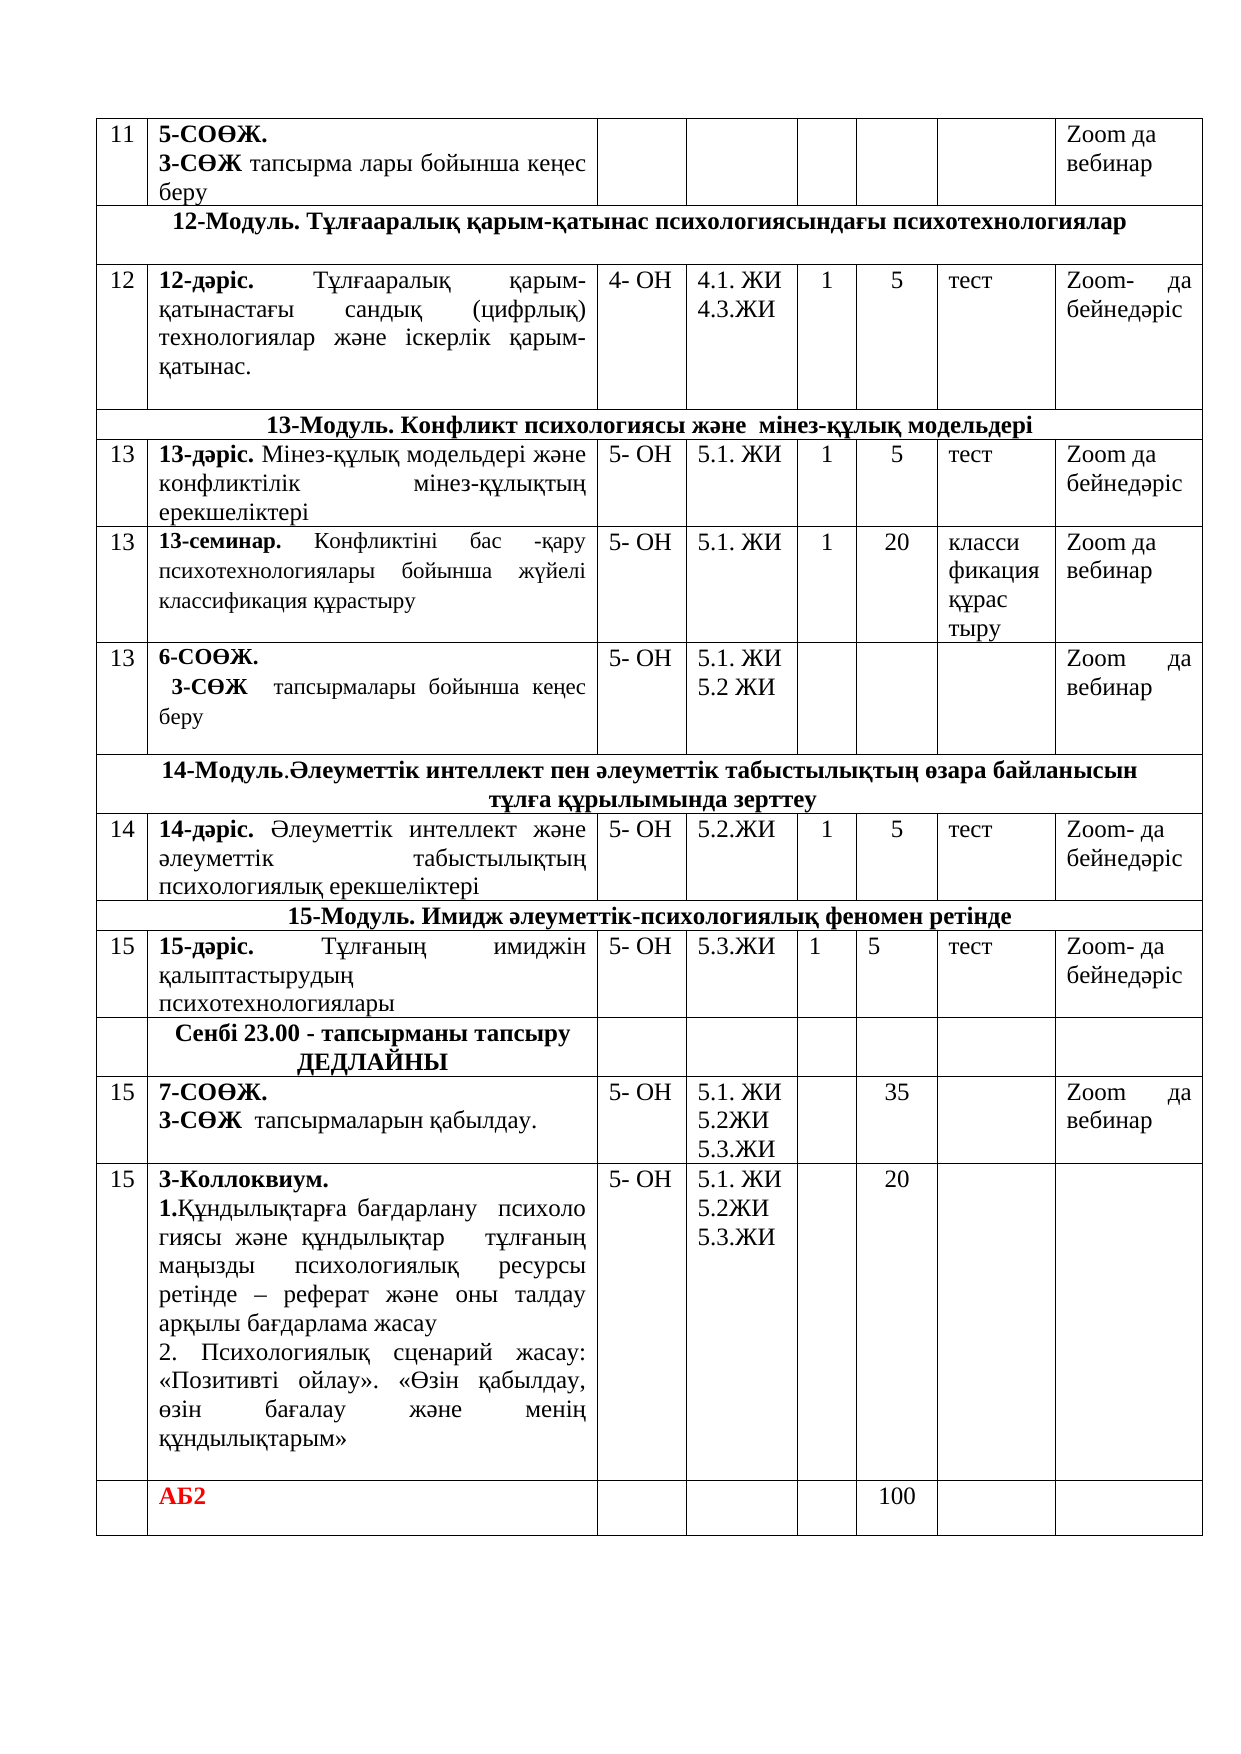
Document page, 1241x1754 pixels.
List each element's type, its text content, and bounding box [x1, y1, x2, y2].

table_cell [938, 643, 1055, 754]
table_cell [598, 1481, 686, 1535]
table_cell 15-дәріс. Тұлғаның имиджін қалыптастырудың психотехнологиялары [148, 931, 597, 1017]
table_cell тест [938, 265, 1055, 409]
table_cell 20 [857, 1164, 937, 1480]
table_cell 5 [857, 931, 937, 1017]
table_cell Zoom да вебинар [1056, 119, 1202, 205]
table_cell 5.1. ЖИ 5.2ЖИ 5.3.ЖИ [687, 1077, 797, 1163]
table_cell Zoom- да бейнедәріс [1056, 265, 1202, 409]
table_cell 13-Модуль. Конфликт психологиясы және мінез-құлық модельдері [97, 410, 1202, 438]
table_cell 5- ОН [598, 1077, 686, 1163]
table_cell Zoom да вебинар [1056, 643, 1202, 754]
table_cell Zoom- да бейнедәріс [1056, 931, 1202, 1017]
table_cell 5.1. ЖИ 5.2ЖИ 5.3.ЖИ [687, 1164, 797, 1480]
table_cell [938, 1018, 1055, 1076]
table_cell 11 [97, 119, 147, 205]
table_cell тест [938, 814, 1055, 900]
table_cell 15 [97, 931, 147, 1017]
table_cell 5 [857, 265, 937, 409]
table_cell 5.1. ЖИ [687, 527, 797, 642]
table_cell [1056, 1481, 1202, 1535]
table_cell [798, 643, 856, 754]
table_cell 1 [798, 814, 856, 900]
table_cell 13 [97, 643, 147, 754]
table_cell 5- ОН [598, 440, 686, 526]
table_cell 1 [798, 931, 856, 1017]
table_cell тест [938, 440, 1055, 526]
table_cell 5.3.ЖИ [687, 931, 797, 1017]
table_cell 4.1. ЖИ 4.3.ЖИ [687, 265, 797, 409]
table_cell [598, 1018, 686, 1076]
table_cell [687, 119, 797, 205]
table_cell 14-дәріс. Әлеуметтік интеллект және әлеуметтік табыстылықтың психологиялық ерекшеліктері [148, 814, 597, 900]
table_cell 15 [97, 1077, 147, 1163]
table_cell 1 [798, 527, 856, 642]
table_cell 1 [798, 440, 856, 526]
table_cell [938, 1481, 1055, 1535]
table_cell 1 [798, 265, 856, 409]
table_cell [798, 1018, 856, 1076]
table_cell [598, 119, 686, 205]
table_cell 15 [97, 1164, 147, 1480]
table_cell [687, 1018, 797, 1076]
table_cell АБ2 [148, 1481, 597, 1535]
table_cell 35 [857, 1077, 937, 1163]
table_cell 12-дәріс. Тұлғааралық қарым-қатынастағы сандық (цифрлық) технологиялар және іскерлік қарым-қатынас. [148, 265, 597, 409]
table_cell 20 [857, 527, 937, 642]
table_cell 5- ОН [598, 931, 686, 1017]
table_cell [798, 1164, 856, 1480]
table_cell [938, 1077, 1055, 1163]
table_cell Zoom да вебинар [1056, 1077, 1202, 1163]
table_cell 12 [97, 265, 147, 409]
table_cell [938, 119, 1055, 205]
table_cell 5.1. ЖИ [687, 440, 797, 526]
table_cell 15-Модуль. Имидж әлеуметтік-психологиялық феномен ретінде [97, 901, 1202, 930]
table_cell [938, 1164, 1055, 1480]
table_cell 7-СОӨЖ. 3-СӨЖ тапсырмаларын қабылдау. [148, 1077, 597, 1163]
table_cell 6-СОӨЖ. 3-СӨЖ тапсырмалары бойынша кеңес беру [148, 643, 597, 754]
table_cell 13 [97, 440, 147, 526]
table_cell 5.2.ЖИ [687, 814, 797, 900]
table_cell 5- ОН [598, 643, 686, 754]
table_cell [857, 643, 937, 754]
table_cell [798, 1481, 856, 1535]
table_cell 5 [857, 814, 937, 900]
table_cell 12-Модуль. Тұлғааралық қарым-қатынас психологиясындағы психотехнологиялар [97, 206, 1202, 264]
table_cell 5- ОН [598, 1164, 686, 1480]
table_cell тест [938, 931, 1055, 1017]
table_cell [857, 1018, 937, 1076]
table_cell [97, 1018, 147, 1076]
table_cell Zoom- да бейнедәріс [1056, 814, 1202, 900]
table_cell 5- ОН [598, 527, 686, 642]
table_cell [1056, 1164, 1202, 1480]
table_cell [798, 1077, 856, 1163]
table_cell 14 [97, 814, 147, 900]
table_cell 4- ОН [598, 265, 686, 409]
table_cell 13 [97, 527, 147, 642]
table_cell Zoom да бейнедәріс [1056, 440, 1202, 526]
table_cell [1056, 1018, 1202, 1076]
table_cell 13-дәріс. Мінез-құлық модельдері және конфликтілік мінез-құлықтың ерекшеліктері [148, 440, 597, 526]
table_cell 5- ОН [598, 814, 686, 900]
table_cell Сенбі 23.00 - тапсырманы тапсыру ДЕДЛАЙНЫ [148, 1018, 597, 1076]
table_cell 100 [857, 1481, 937, 1535]
table_cell [857, 119, 937, 205]
table_cell 5.1. ЖИ 5.2 ЖИ [687, 643, 797, 754]
table_cell 5 [857, 440, 937, 526]
table_cell 13-семинар. Конфликтіні бас -қару психотехнологиялары бойынша жүйелі классификация құрастыру [148, 527, 597, 642]
table_cell [798, 119, 856, 205]
table_cell 5-СОӨЖ. 3-СӨЖ тапсырма лары бойынша кеңес беру [148, 119, 597, 205]
table_cell класси фикация құрас тыру [938, 527, 1055, 642]
table_cell 3-Коллоквиум. 1.Құндылықтарға бағдарлану психоло гиясы және құндылықтар тұлғаның маңызды психологиялық ресурсы ретінде – реферат және оны талдау арқылы бағдарлама жасау 2. Психологиялық сценарий жасау: «Позитивті ойлау». «Өзін қабылдау, өзін бағалау және менің құндылықтарым» [148, 1164, 597, 1480]
table_cell [687, 1481, 797, 1535]
table_cell Zoom да вебинар [1056, 527, 1202, 642]
table_cell [97, 1481, 147, 1535]
table_cell 14-Модуль.Әлеуметтік интеллект пен әлеуметтік табыстылықтың өзара байланысын тұлға құрылымында зерттеу [97, 755, 1202, 813]
